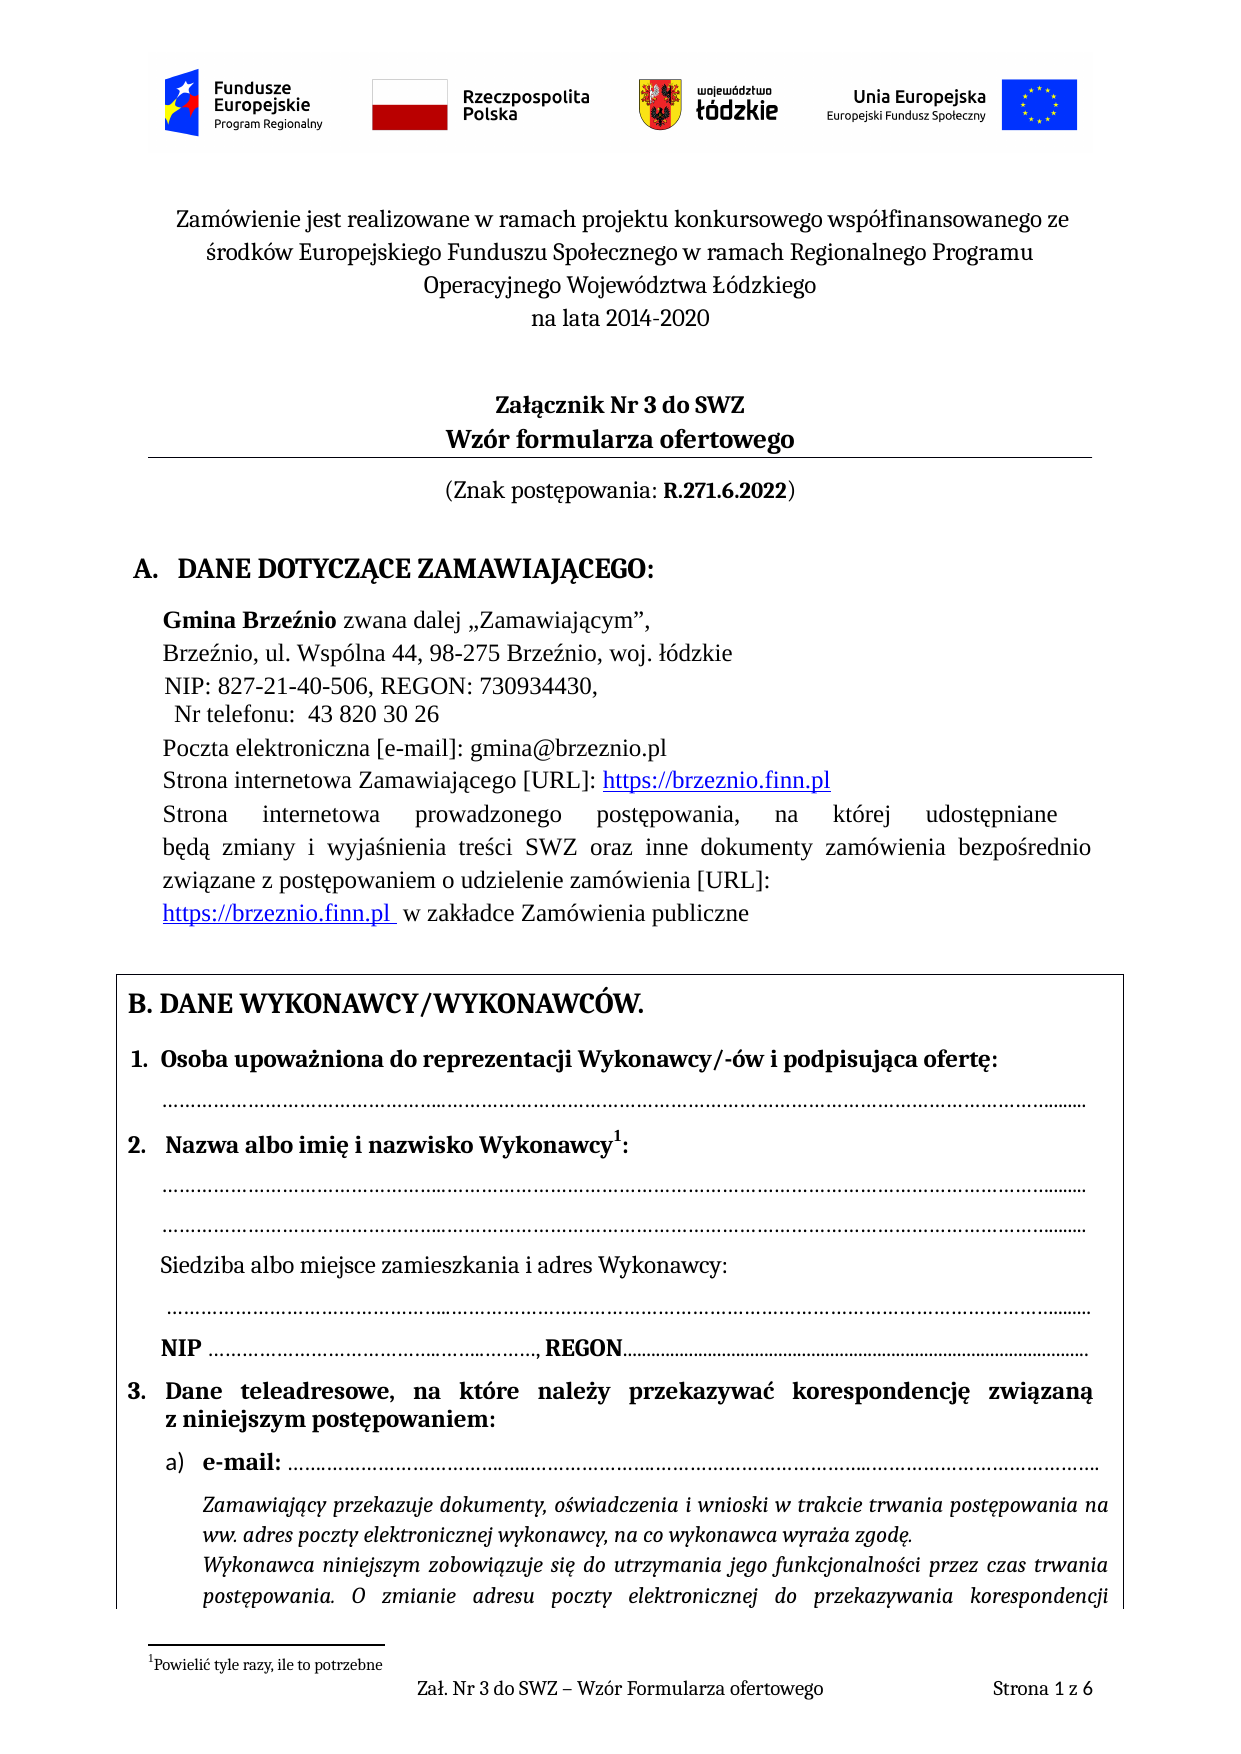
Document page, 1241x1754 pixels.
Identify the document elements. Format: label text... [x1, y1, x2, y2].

text Poczta elektroniczna [e-mail]: gmina@brzeznio.pl [162, 733, 1092, 761]
text NIP: 827-21-40-506, REGON: 730934430, [133, 671, 1092, 699]
text (Znak postępowania: R.271.6.2022) [148, 476, 1092, 504]
text Strona internetowa Zamawiającego [URL]: https://brzeznio.finn.pl [162, 766, 1092, 794]
text Wzór formularza ofertowego [148, 424, 1092, 457]
text Brzeźnio, ul. Wspólna 44, 98-275 Brzeźnio, woj. łódzkie [162, 638, 1092, 667]
text Strona internetowa prowadzonego postępowania, na której udostępniane będą zmiany i wyjaśnienia treści SWZ oraz inne dokumenty zamówienia bezpośrednio związane z postępowaniem o udzielenie zamówienia [URL]: [162, 799, 1092, 893]
text https://brzeznio.finn.pl w zakładce Zamówienia publiczne [162, 898, 1092, 926]
picture [147, 52, 1093, 153]
text Załącznik Nr 3 do SWZ [148, 391, 1092, 420]
text Gmina Brzeźnio zwana dalej „Zamawiającym”, [162, 605, 1092, 633]
text Nr telefonu: 43 820 30 26 [74, 699, 1092, 728]
list DANE DOTYCZĄCE ZAMAWIAJĄCEGO: [133, 552, 1092, 586]
